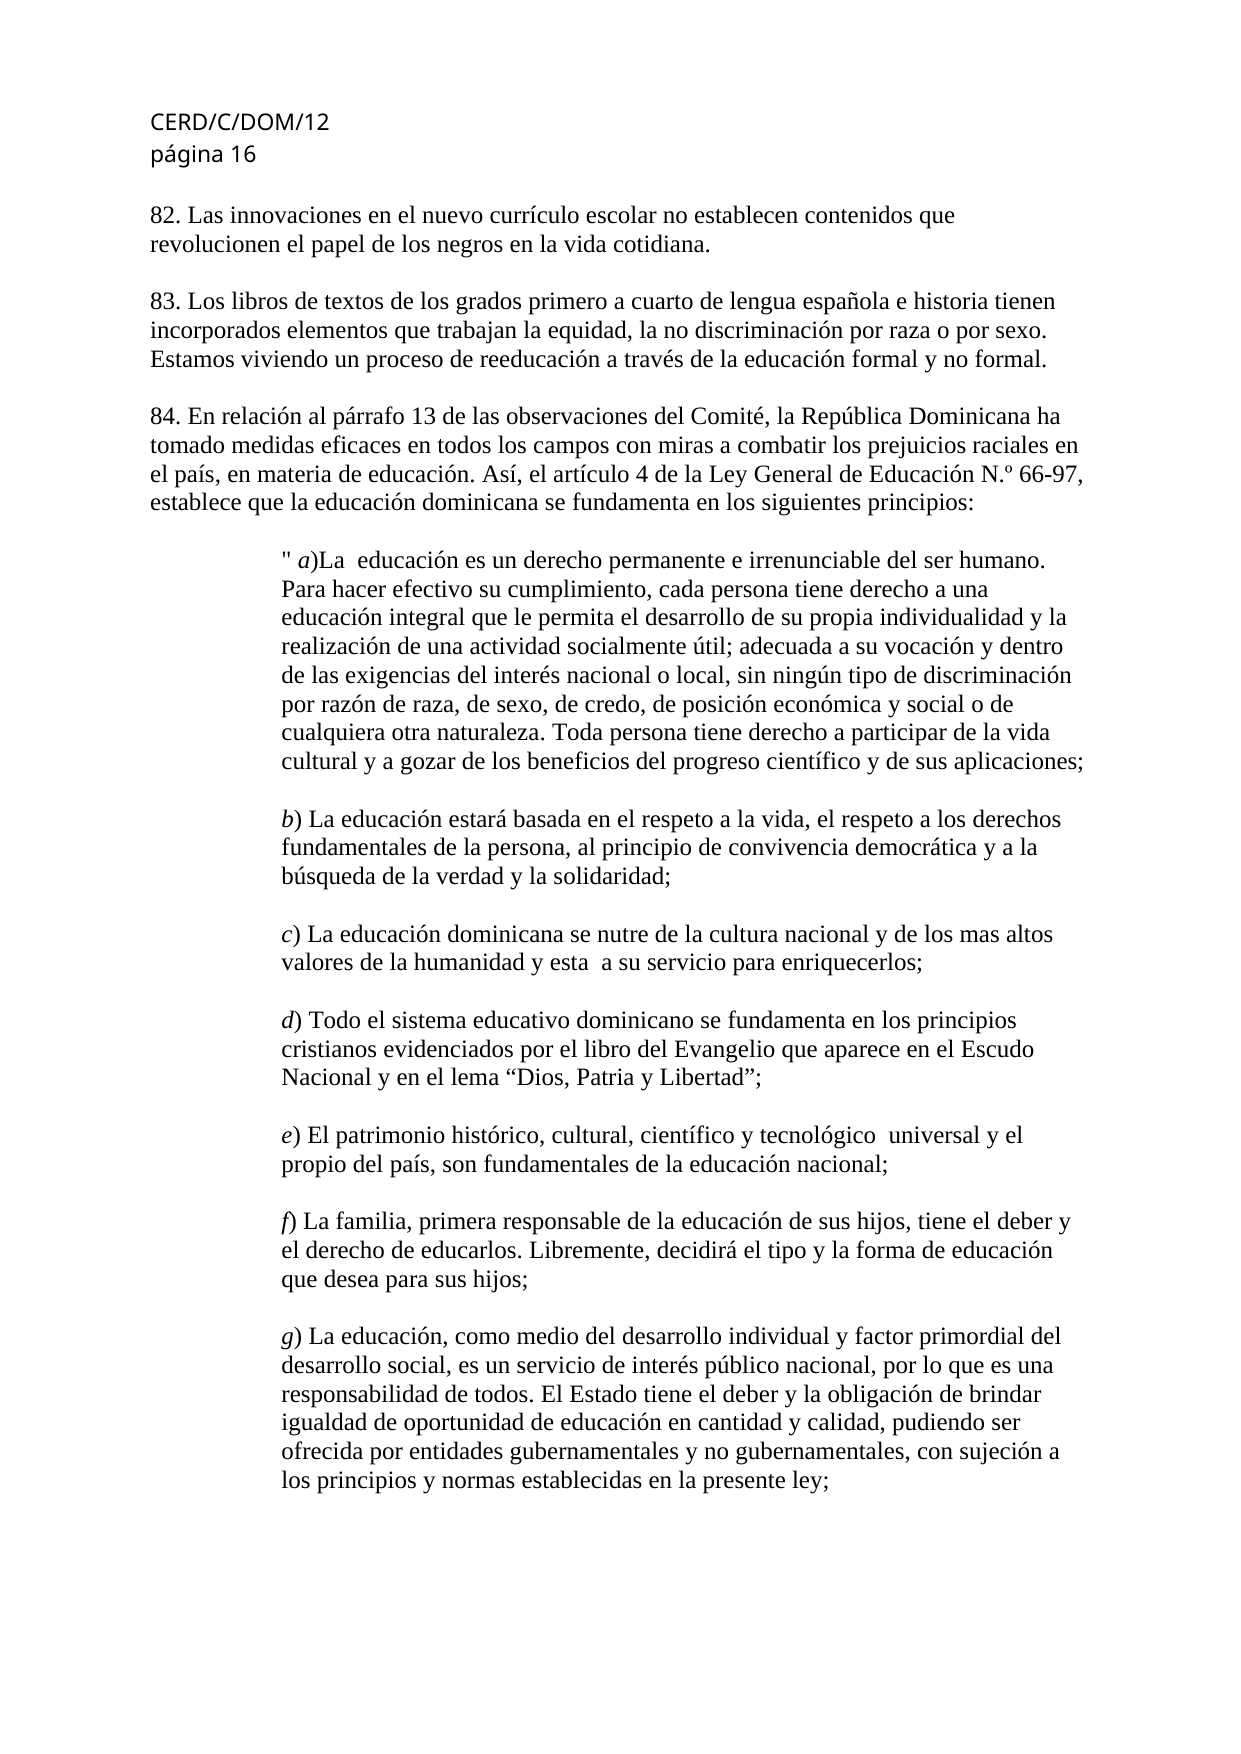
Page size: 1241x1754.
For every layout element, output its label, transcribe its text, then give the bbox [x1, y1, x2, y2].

text " a)La educación es un derecho permanente e irrenunciable del ser humano. Para hacer efectivo su cumplimiento, cada persona tiene derecho a una educación integral que le permita el desarrollo de su propia individualidad y la realización de una actividad socialmente útil; adecuada a su vocación y dentro de las exigencias del interés nacional o local, sin ningún tipo de discriminación por razón de raza, de sexo, de credo, de posición económica y social o de cualquiera otra naturaleza. Toda persona tiene derecho a participar de la vida cultural y a gozar de los beneficios del progreso científico y de sus aplicaciones; [281, 545, 1090, 775]
text f) La familia, primera responsable de la educación de sus hijos, tiene el deber y el derecho de educarlos. Libremente, decidirá el tipo y la forma de educación que desea para sus hijos; [281, 1206, 1090, 1292]
list Los libros de textos de los grados primero a cuarto de lengua española e historia tienen incorporados elementos que trabajan la equidad, la no discriminación por raza o por sexo. Estamos viviendo un proceso de reeducación a través de la educación formal y no formal. [150, 286, 1090, 372]
text c) La educación dominicana se nutre de la cultura nacional y de los mas altos valores de la humanidad y esta a su servicio para enriquecerlos; [281, 919, 1090, 976]
list En relación al párrafo 13 de las observaciones del Comité, la República Dominicana ha tomado medidas eficaces en todos los campos con miras a combatir los prejuicios raciales en el país, en materia de educación. Así, el artículo 4 de la Ley General de Educación N.º 66-97, establece que la educación dominicana se fundamenta en los siguientes principios: [150, 401, 1090, 516]
text b) La educación estará basada en el respeto a la vida, el respeto a los derechos fundamentales de la persona, al principio de convivencia democrática y a la búsqueda de la verdad y la solidaridad; [281, 804, 1090, 890]
list Las innovaciones en el nuevo currículo escolar no establecen contenidos que revolucionen el papel de los negros en la vida cotidiana. [150, 200, 1090, 257]
text g) La educación, como medio del desarrollo individual y factor primordial del desarrollo social, es un servicio de interés público nacional, por lo que es una responsabilidad de todos. El Estado tiene el deber y la obligación de brindar igualdad de oportunidad de educación en cantidad y calidad, pudiendo ser ofrecida por entidades gubernamentales y no gubernamentales, con sujeción a los principios y normas establecidas en la presente ley; [281, 1321, 1090, 1494]
text d) Todo el sistema educativo dominicano se fundamenta en los principios cristianos evidenciados por el libro del Evangelio que aparece en el Escudo Nacional y en el lema “Dios, Patria y Libertad”; [281, 1005, 1090, 1091]
text e) El patrimonio histórico, cultural, científico y tecnológico universal y el propio del país, son fundamentales de la educación nacional; [281, 1120, 1090, 1177]
